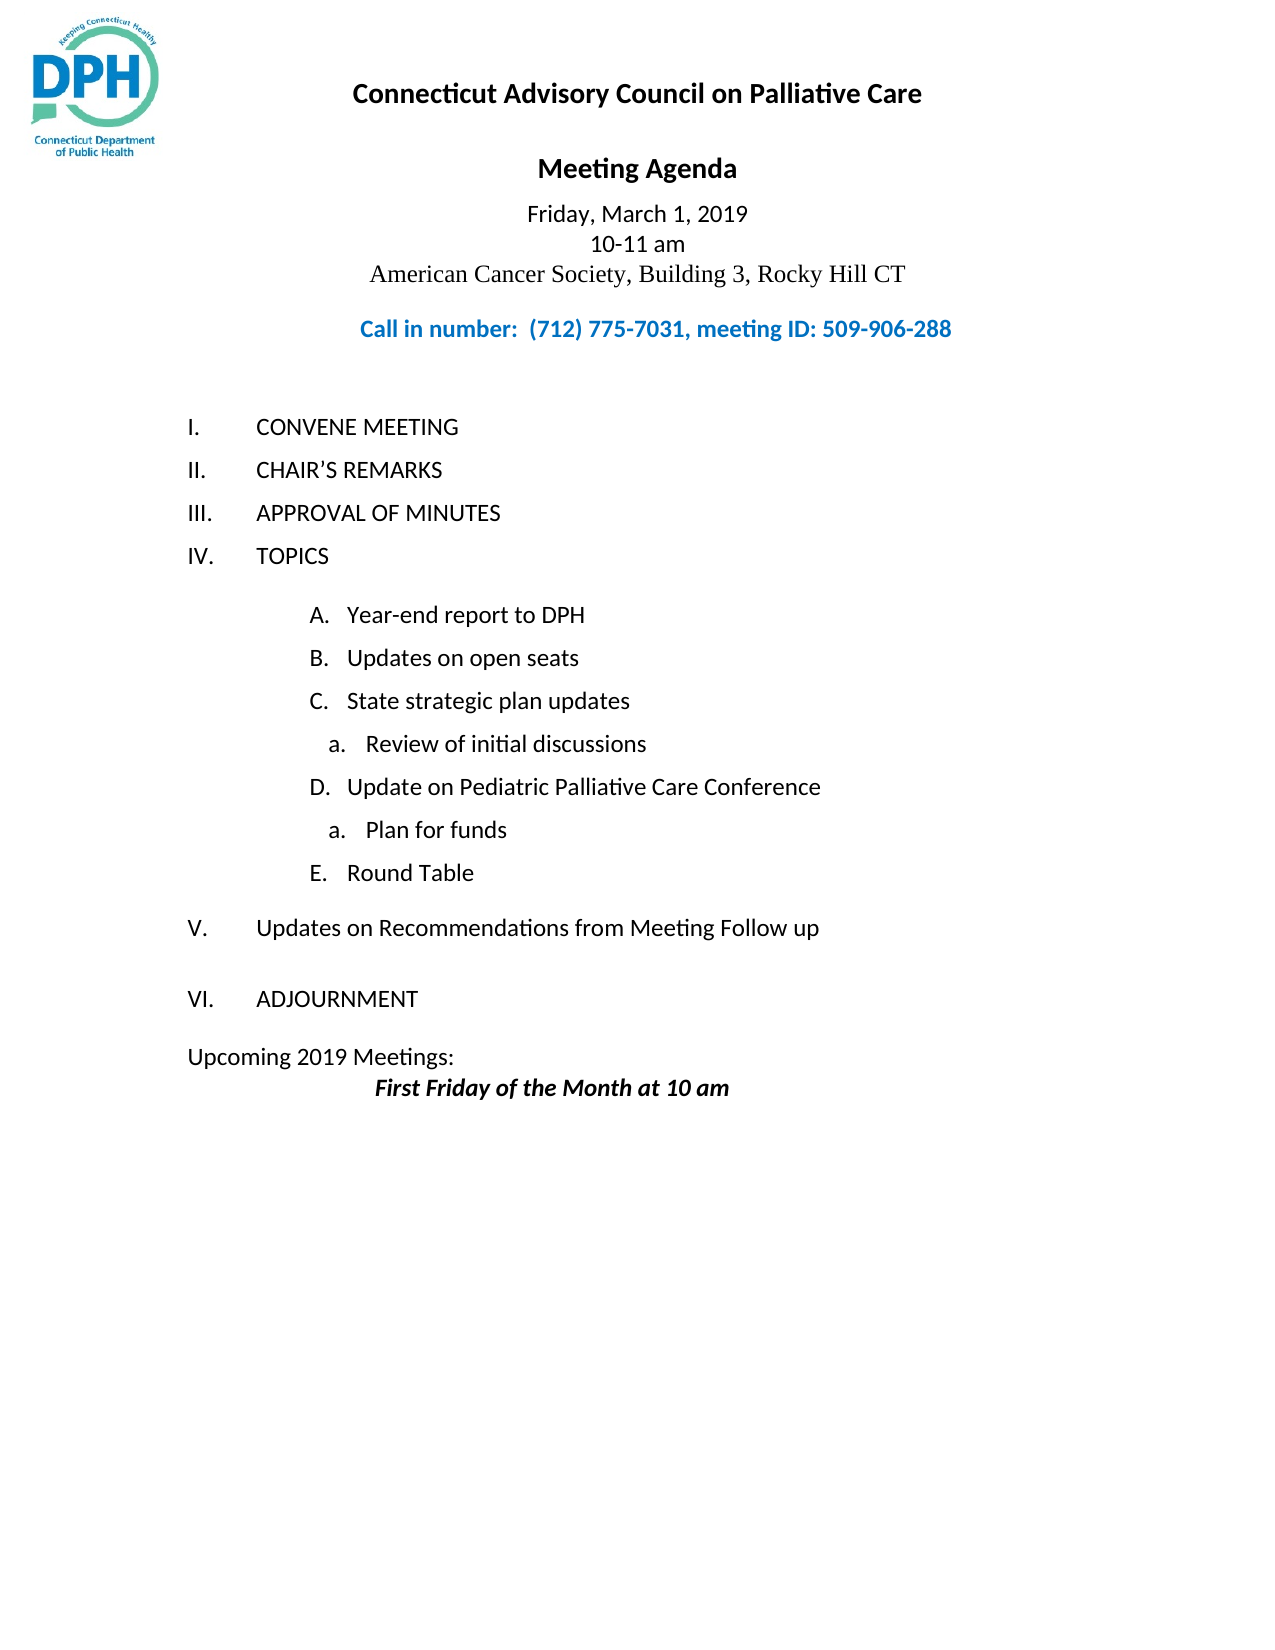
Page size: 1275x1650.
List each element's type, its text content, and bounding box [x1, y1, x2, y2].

list Upcoming 2019 Meetings: [187, 1041, 1125, 1072]
list State strategic plan updates [309, 685, 1125, 715]
list approval of minutes [187, 497, 1125, 528]
list Topics [187, 541, 1125, 571]
text Meeting Agenda [150, 150, 1125, 186]
list Updates on Recommendations from Meeting Follow up [187, 912, 1125, 943]
list First Friday of the Month at 10 am [375, 1072, 1125, 1102]
text Friday, March 1, 2019 [150, 198, 1125, 229]
list Updates on open seats [309, 642, 1125, 672]
list Convene meeting [187, 411, 1125, 442]
list Plan for funds [328, 814, 1125, 844]
list Year-end report to DPH [309, 599, 1125, 629]
list ADJOURNMENT [187, 983, 1125, 1014]
list Chair’s remarks [187, 454, 1125, 485]
list Round Table [309, 857, 1125, 887]
list Review of initial discussions [328, 728, 1125, 758]
text American Cancer Society, Building 3, Rocky Hill CT [150, 259, 1125, 288]
list Update on Pediatric Palliative Care Conference [309, 771, 1125, 801]
picture [23, 12, 163, 161]
text 10-11 am [150, 229, 1125, 259]
list Call in number: (712) 775-7031, meeting ID: 509-906-288 [187, 313, 1125, 343]
